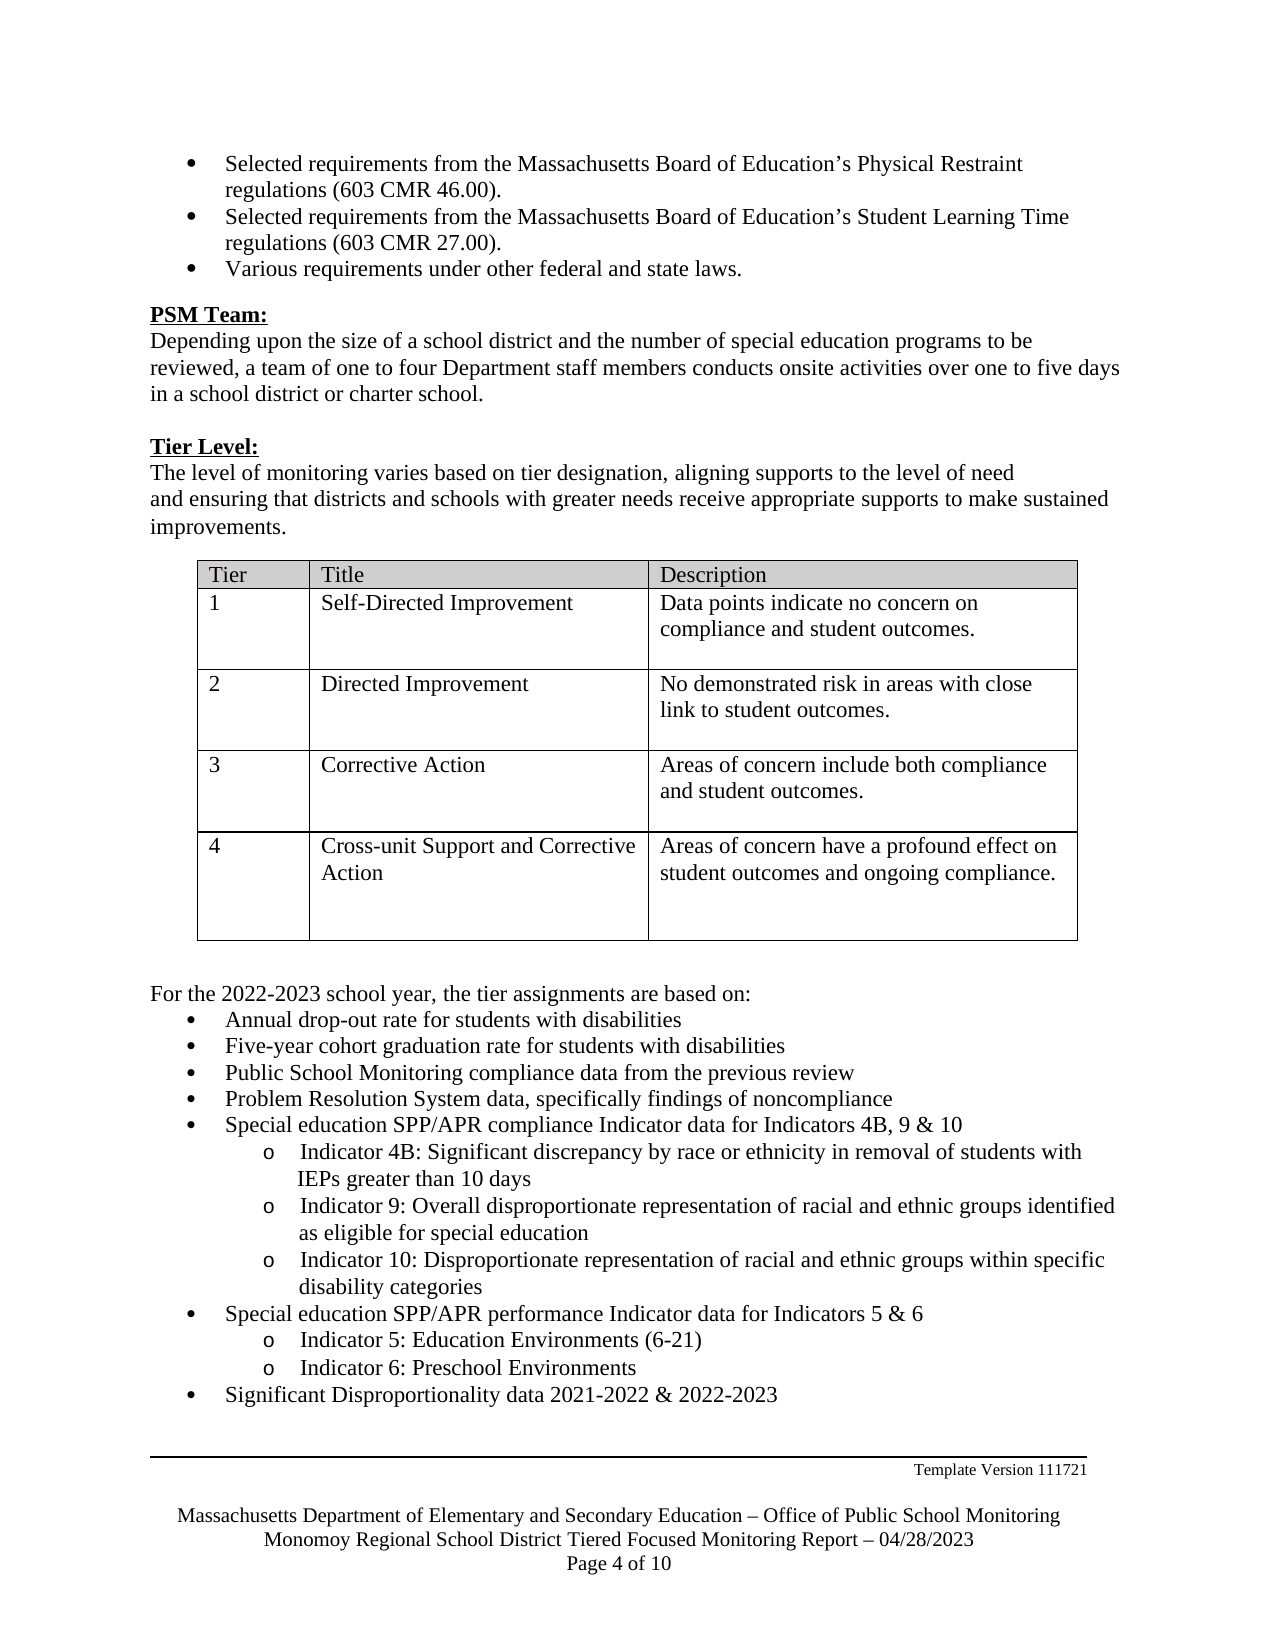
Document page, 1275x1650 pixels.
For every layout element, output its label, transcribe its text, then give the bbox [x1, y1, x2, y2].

list Special education SPP/APR performance Indicator data for Indicators 5 & 6 [187, 1300, 1125, 1326]
text disability categories [150, 1273, 1125, 1300]
list Various requirements under other federal and state laws. [187, 255, 1125, 282]
list Five-year cohort graduation rate for students with disabilities [187, 1032, 1125, 1059]
text PSM Team: [150, 301, 1125, 327]
table_cell Self-Directed Improvement [310, 589, 648, 669]
list Annual drop-out rate for students with disabilities [187, 1006, 1125, 1032]
list Indicator 5: Education Environments (6-21) [262, 1326, 1125, 1354]
text Depending upon the size of a school district and the number of special education programs to be reviewed, a team of one to four Department staff members conducts onsite activities over one to five days in a school district or charter school. [150, 327, 1125, 406]
list Indicator 4B: Significant discrepancy by race or ethnicity in removal of students with [262, 1138, 1125, 1165]
list Selected requirements from the Massachusetts Board of Education’s Physical Restraint regulations (603 CMR 46.00). [187, 150, 1125, 203]
table_cell 4 [198, 833, 309, 940]
table_cell Directed Improvement [310, 670, 648, 750]
table_cell Areas of concern include both compliance and student outcomes. [649, 751, 1077, 831]
table_cell No demonstrated risk in areas with close link to student outcomes. [649, 670, 1077, 750]
list Special education SPP/APR compliance Indicator data for Indicators 4B, 9 & 10 [187, 1111, 1125, 1138]
list Indicator 9: Overall disproportionate representation of racial and ethnic groups identified [262, 1192, 1125, 1219]
table_header Tier [198, 561, 309, 588]
table_header Title [310, 561, 648, 588]
list Problem Resolution System data, specifically findings of noncompliance [187, 1085, 1125, 1111]
table_cell 2 [198, 670, 309, 750]
list Significant Disproportionality data 2021-2022 & 2022-2023 [187, 1381, 1125, 1408]
table_cell 3 [198, 751, 309, 831]
table_cell 1 [198, 589, 309, 669]
list Public School Monitoring compliance data from the previous review [187, 1059, 1125, 1085]
text as eligible for special education [150, 1219, 1125, 1246]
text For the 2022-2023 school year, the tier assignments are based on: [150, 980, 1125, 1006]
table_cell Corrective Action [310, 751, 648, 831]
list Selected requirements from the Massachusetts Board of Education’s Student Learning Time regulations (603 CMR 27.00). [187, 203, 1125, 255]
list Indicator 6: Preschool Environments [262, 1354, 1125, 1381]
text The level of monitoring varies based on tier designation, aligning supports to the level of need and ensuring that districts and schools with greater needs receive appropriate supports to make sustained improvements. [150, 459, 1125, 540]
table_cell Data points indicate no concern on compliance and student outcomes. [649, 589, 1077, 669]
text Tier Level: [150, 433, 1125, 459]
table_header Description [649, 561, 1077, 588]
table_cell Areas of concern have a profound effect on student outcomes and ongoing compliance. [649, 833, 1077, 940]
list Indicator 10: Disproportionate representation of racial and ethnic groups within specific [262, 1246, 1125, 1273]
text IEPs greater than 10 days [262, 1165, 1125, 1192]
table_cell Cross-unit Support and Corrective Action [310, 833, 648, 940]
